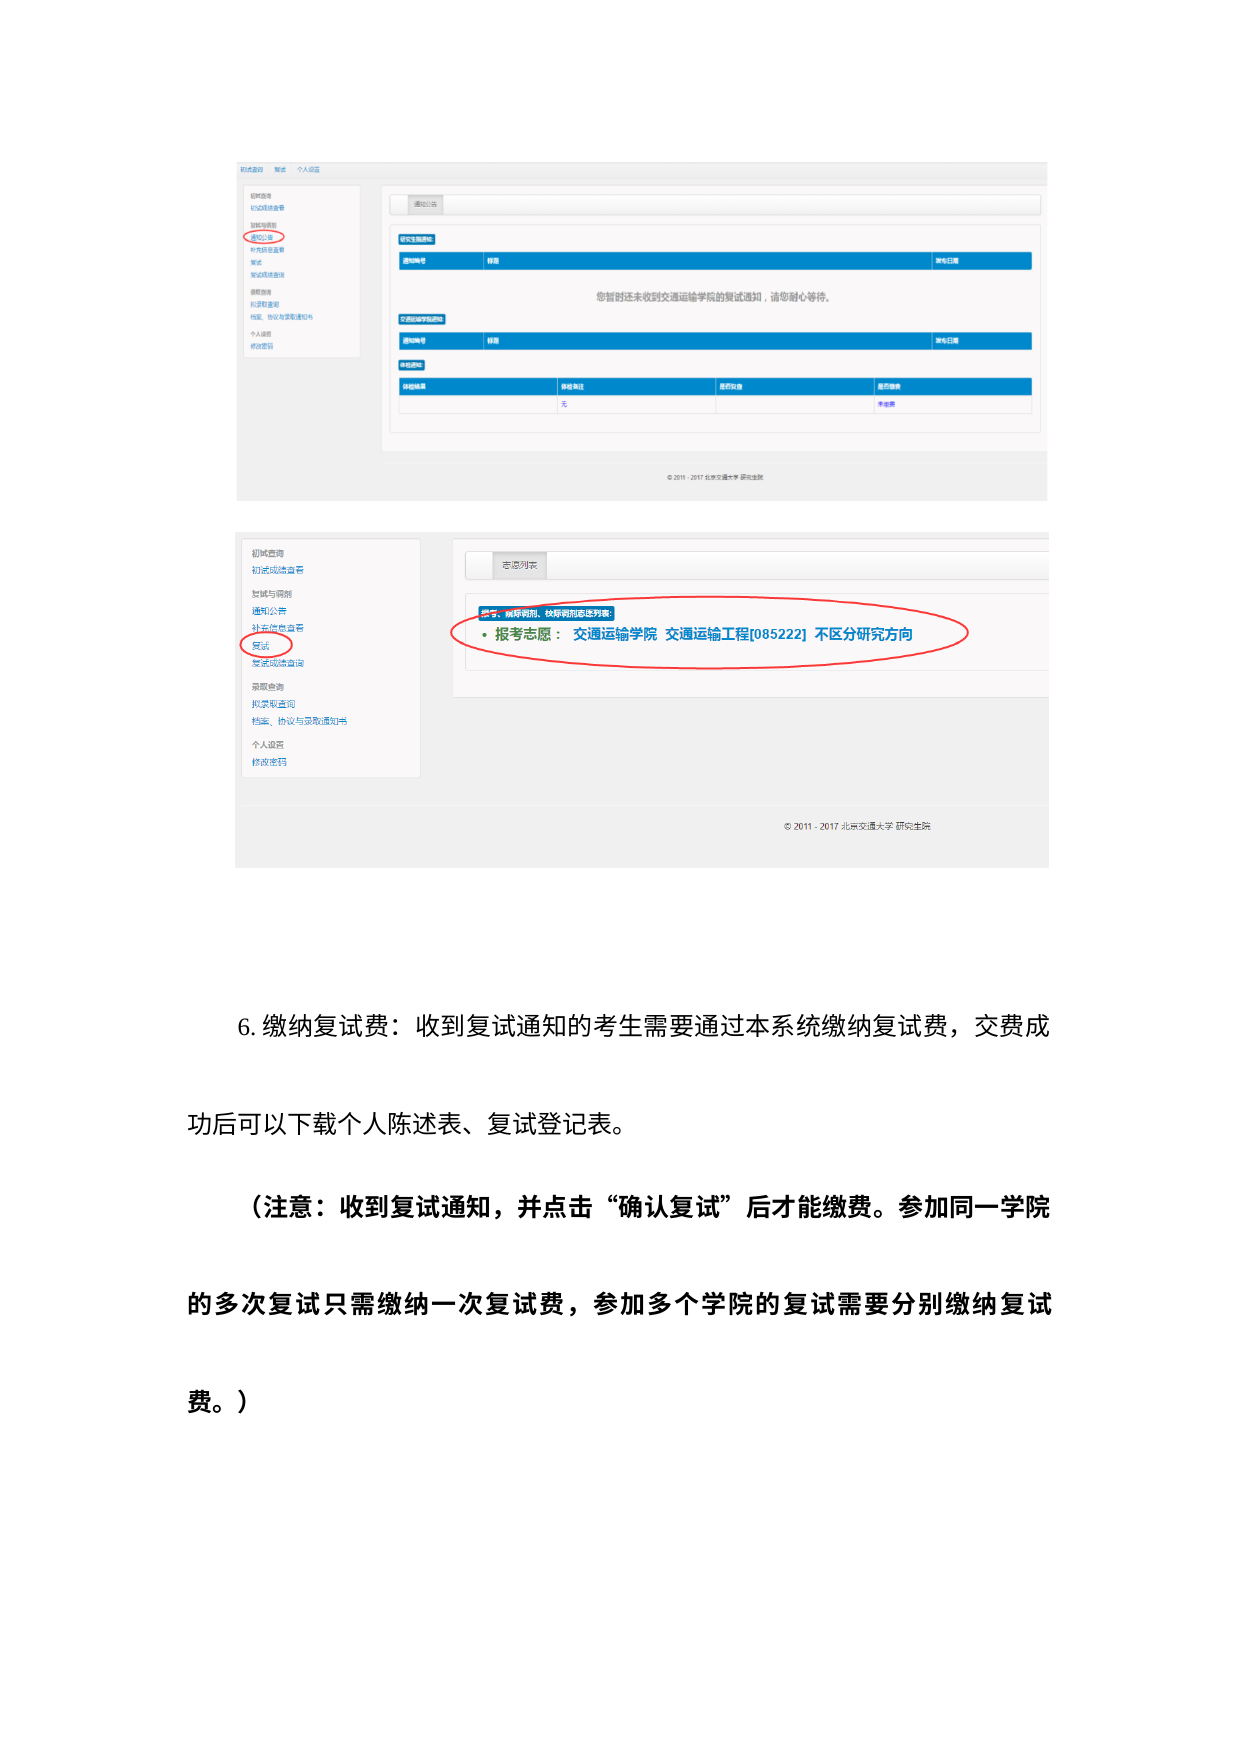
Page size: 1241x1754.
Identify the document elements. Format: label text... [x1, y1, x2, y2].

picture [236, 162, 1048, 501]
picture [235, 532, 1049, 868]
list 缴纳复试费：收到复试通知的考生需要通过本系统缴纳复试费，交费成功后可以下载个人陈述表、复试登记表。 [187, 992, 1053, 1155]
text （注意：收到复试通知，并点击“确认复试”后才能缴费。参加同一学院的多次复试只需缴纳一次复试费，参加多个学院的复试需要分别缴纳复试费。） [187, 1173, 1053, 1433]
